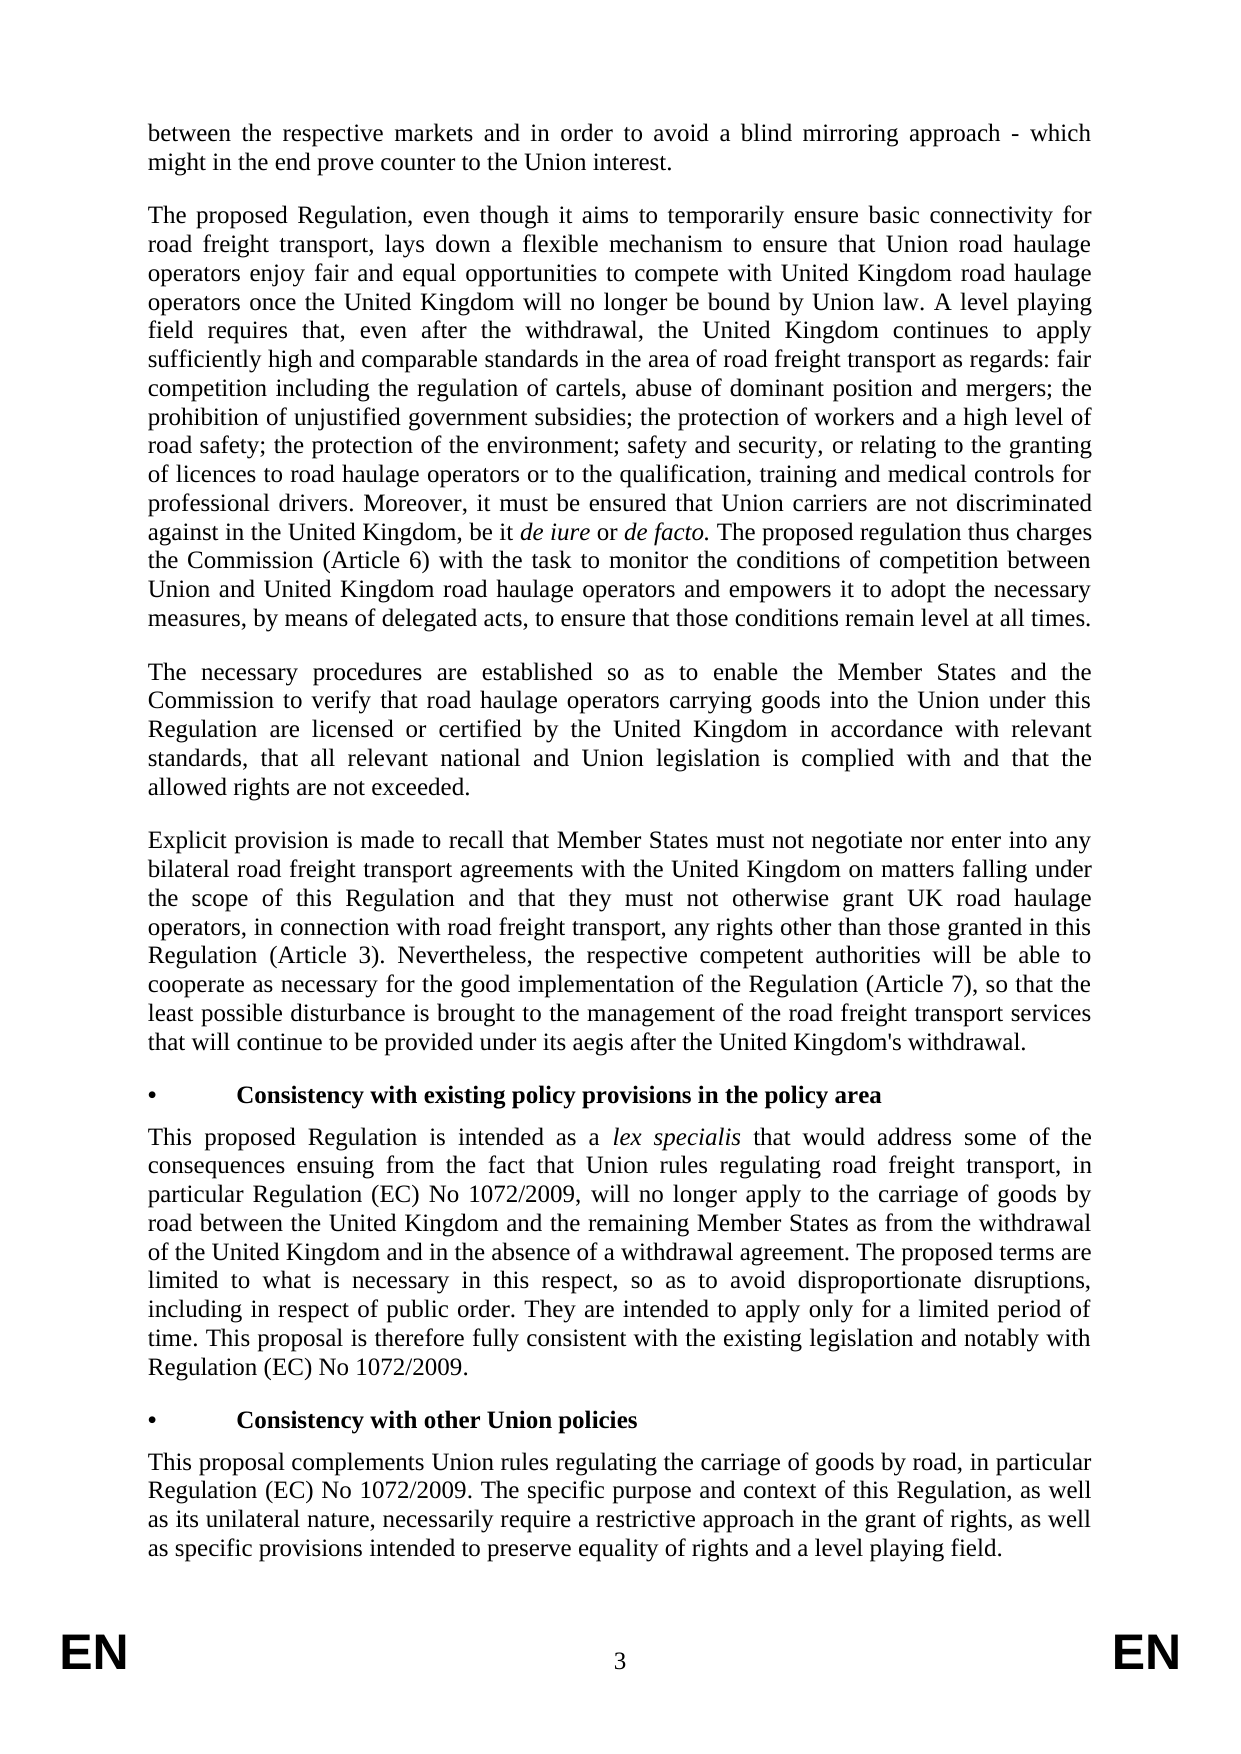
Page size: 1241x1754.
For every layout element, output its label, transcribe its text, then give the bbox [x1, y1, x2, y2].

text The necessary procedures are established so as to enable the Member States and the Commission to verify that road haulage operators carrying goods into the Union under this Regulation are licensed or certified by the United Kingdom in accordance with relevant standards, that all relevant national and Union legislation is complied with and that the allowed rights are not exceeded. [148, 657, 1093, 801]
text This proposal complements Union rules regulating the carriage of goods by road, in particular Regulation (EC) No 1072/2009. The specific purpose and context of this Regulation, as well as its unilateral nature, necessarily require a restrictive approach in the grant of rights, as well as specific provisions intended to preserve equality of rights and a level playing field. [148, 1447, 1093, 1562]
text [148, 118, 1093, 176]
subtitle • Consistency with existing policy provisions in the policy area [148, 1081, 1093, 1109]
text Explicit provision is made to recall that Member States must not negotiate nor enter into any bilateral road freight transport agreements with the United Kingdom on matters falling under the scope of this Regulation and that they must not otherwise grant UK road haulage operators, in connection with road freight transport, any rights other than those granted in this Regulation (Article 3). Nevertheless, the respective competent authorities will be able to cooperate as necessary for the good implementation of the Regulation (Article 7), so that the least possible disturbance is brought to the management of the road freight transport services that will continue to be provided under its aegis after the United Kingdom's withdrawal. [148, 826, 1093, 1056]
text The proposed Regulation, even though it aims to temporarily ensure basic connectivity for road freight transport, lays down a flexible mechanism to ensure that Union road haulage operators enjoy fair and equal opportunities to compete with United Kingdom road haulage operators once the United Kingdom will no longer be bound by Union law. A level playing field requires that, even after the withdrawal, the United Kingdom continues to apply sufficiently high and comparable standards in the area of road freight transport as regards: fair competition including the regulation of cartels, abuse of dominant position and mergers; the prohibition of unjustified government subsidies; the protection of workers and a high level of road safety; the protection of the environment; safety and security, or relating to the granting of licences to road haulage operators or to the qualification, training and medical controls for professional drivers. Moreover, it must be ensured that Union carriers are not discriminated against in the United Kingdom, be it de iure or de facto. The proposed regulation thus charges the Commission (Article 6) with the task to monitor the conditions of competition between Union and United Kingdom road haulage operators and empowers it to adopt the necessary measures, by means of delegated acts, to ensure that those conditions remain level at all times. [148, 201, 1093, 632]
subtitle • Consistency with other Union policies [148, 1406, 1093, 1434]
text This proposed Regulation is intended as a lex specialis that would address some of the consequences ensuing from the fact that Union rules regulating road freight transport, in particular Regulation (EC) No 1072/2009, will no longer apply to the carriage of goods by road between the United Kingdom and the remaining Member States as from the withdrawal of the United Kingdom and in the absence of a withdrawal agreement. The proposed terms are limited to what is necessary in this respect, so as to avoid disproportionate disruptions, including in respect of public order. They are intended to apply only for a limited period of time. This proposal is therefore fully consistent with the existing legislation and notably with Regulation (EC) No 1072/2009. [148, 1122, 1093, 1381]
